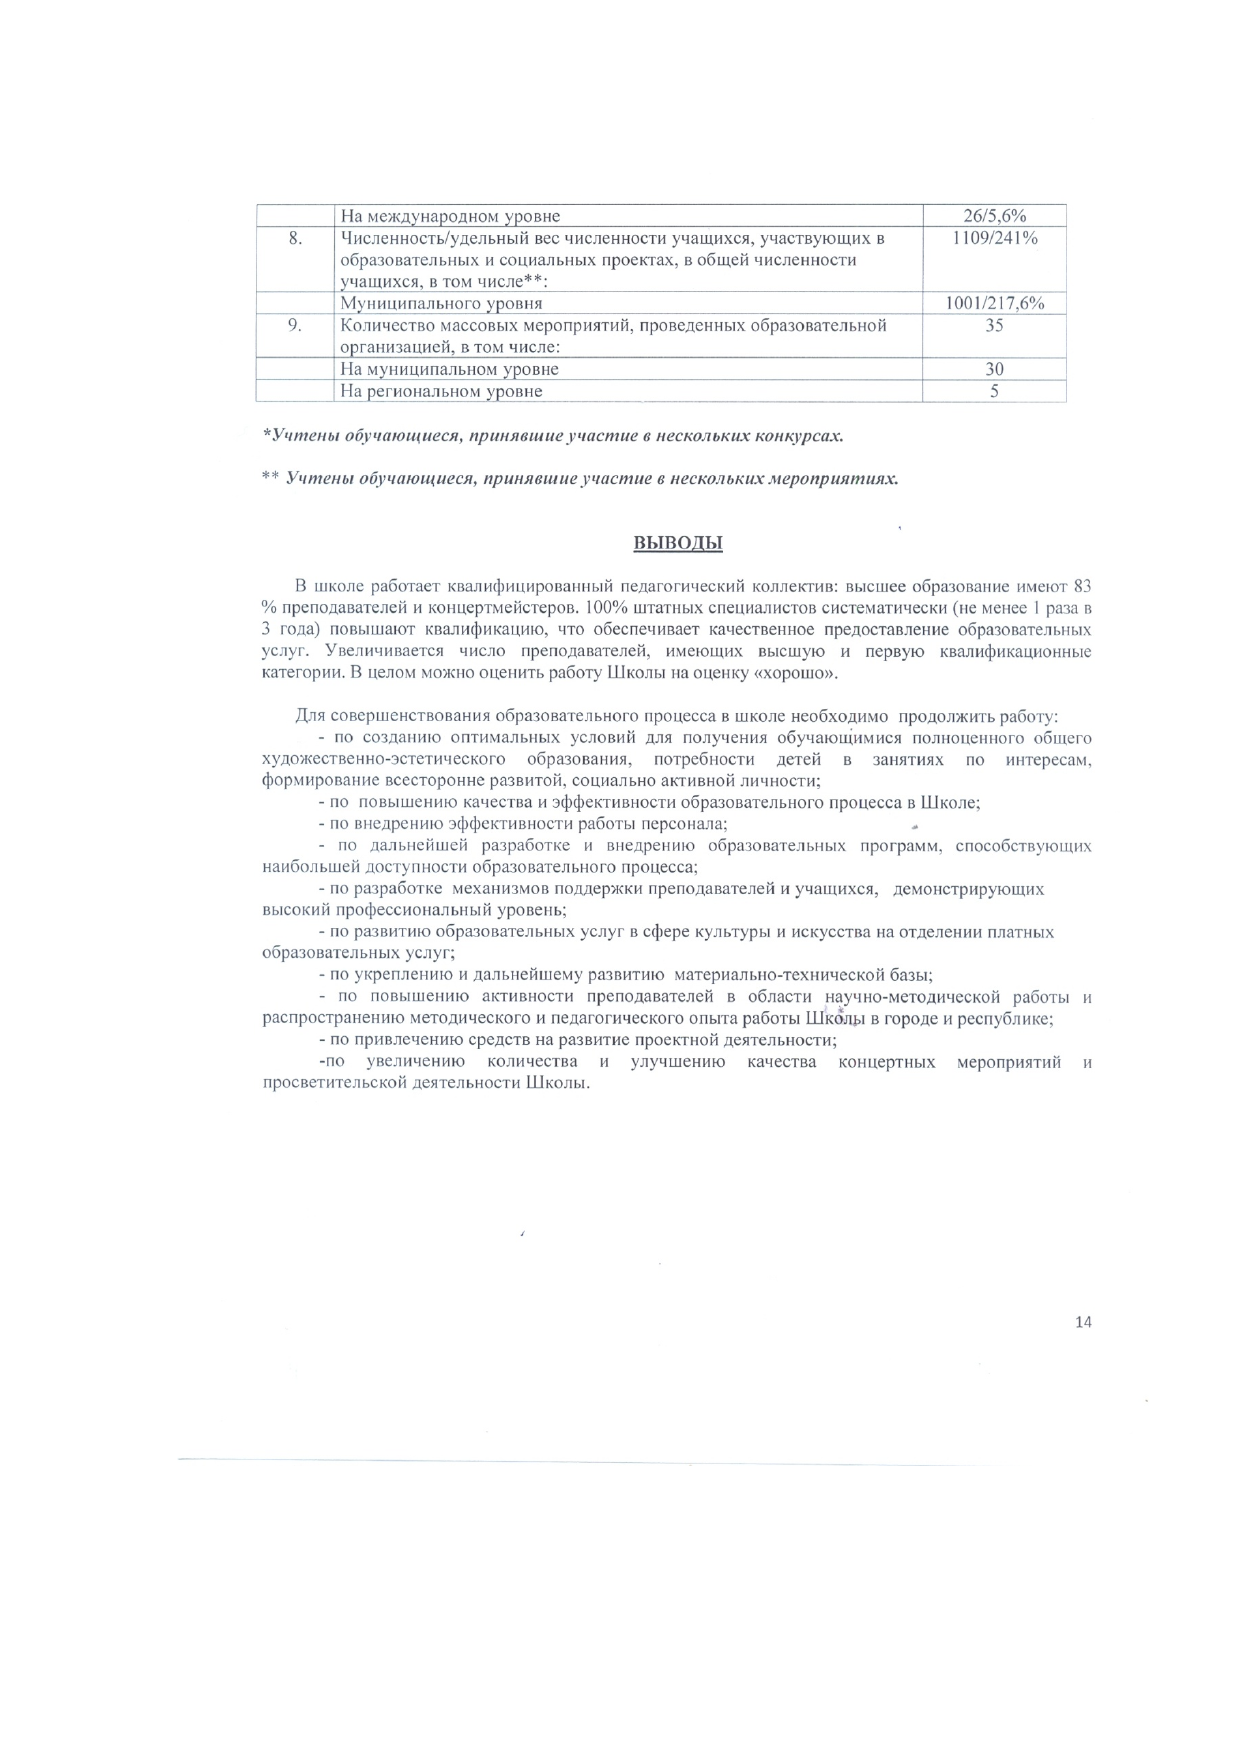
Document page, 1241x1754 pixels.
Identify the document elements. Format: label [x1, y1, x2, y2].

picture [177, 118, 1152, 1466]
